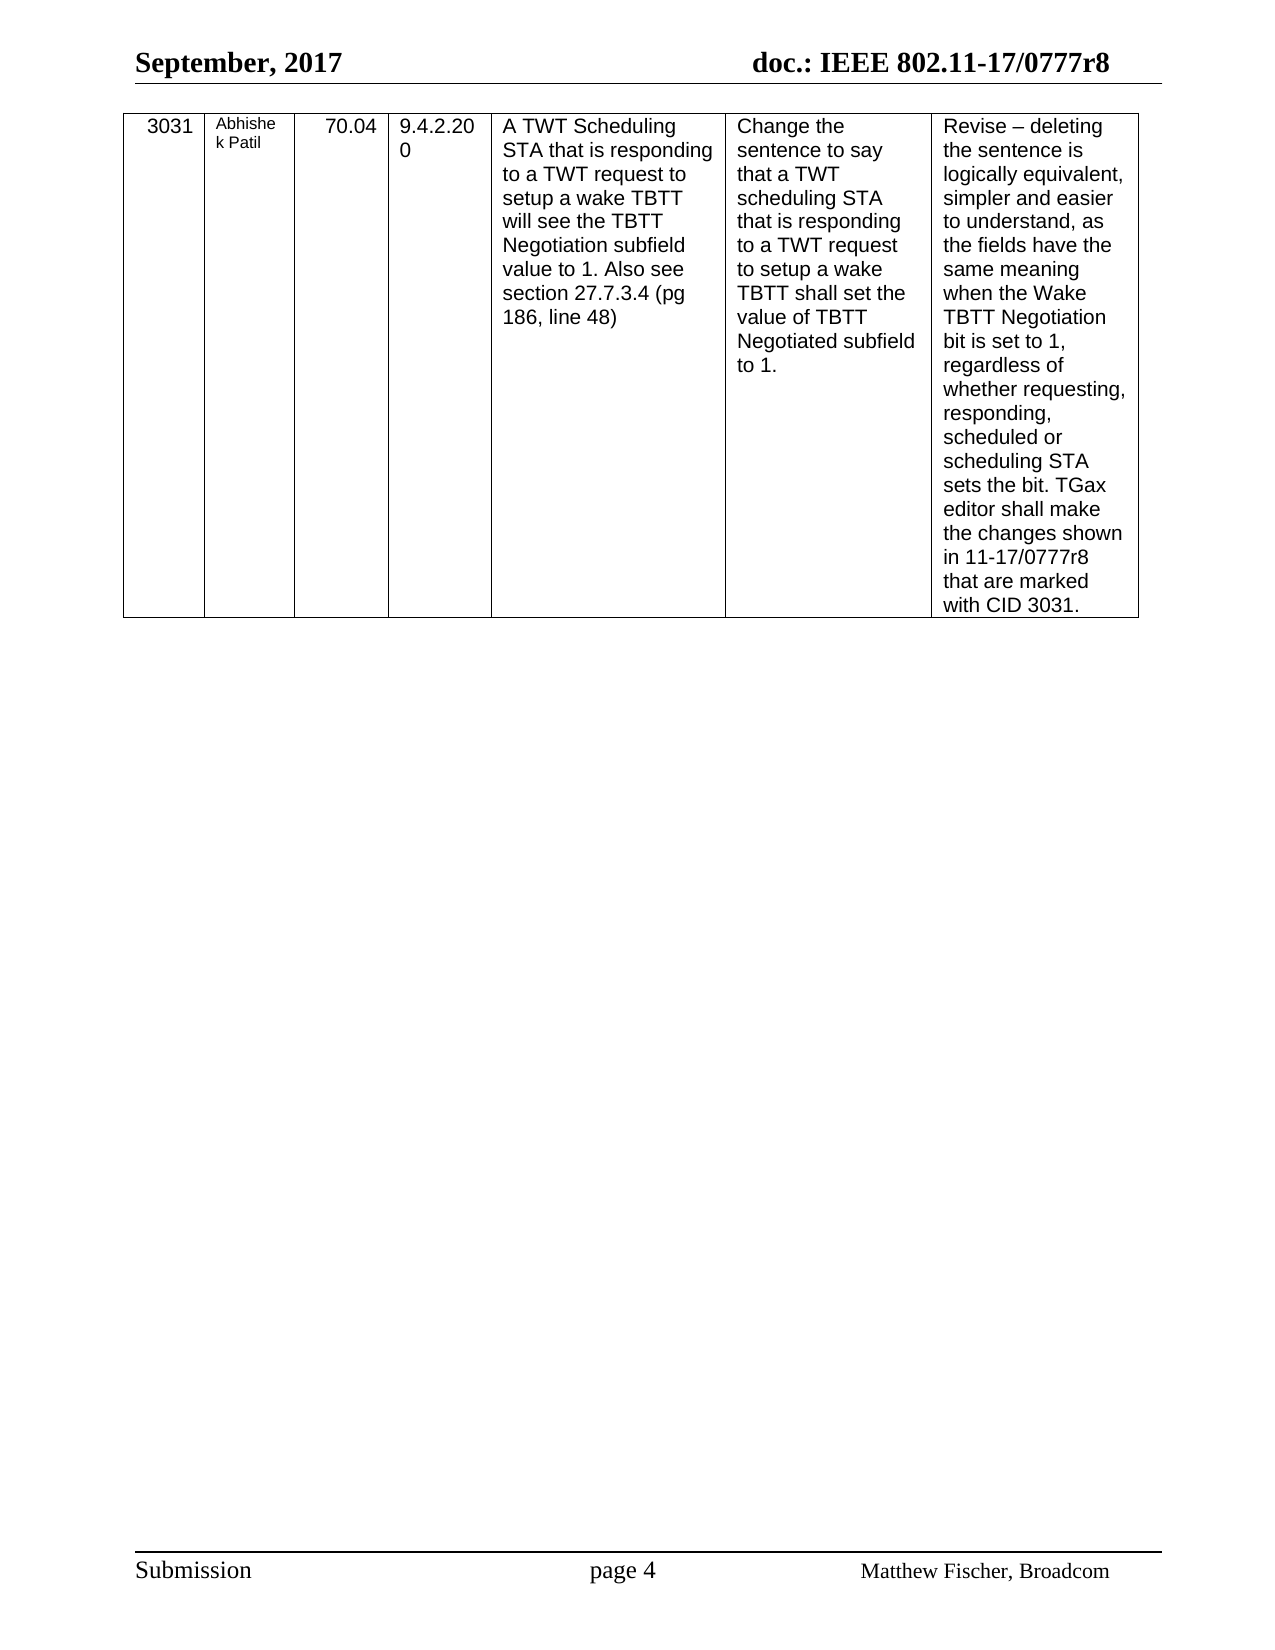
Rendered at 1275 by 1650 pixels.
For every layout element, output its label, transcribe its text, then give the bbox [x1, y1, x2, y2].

table_header 9.4.2.200 [389, 114, 491, 617]
table_header Change the sentence to say that a TWT scheduling STA that is responding to a TWT request to setup a wake TBTT shall set the value of TBTT Negotiated subfield to 1. [726, 114, 931, 617]
table_header 3031 [124, 114, 204, 617]
table_header 70.04 [295, 114, 388, 617]
table_header Revise – deleting the sentence is logically equivalent, simpler and easier to understand, as the fields have the same meaning when the Wake TBTT Negotiation bit is set to 1, regardless of whether requesting, responding, scheduled or scheduling STA sets the bit. TGax editor shall make the changes shown in 11-17/0777r8 that are marked with CID 3031. [932, 114, 1138, 617]
table_header A TWT Scheduling STA that is responding to a TWT request to setup a wake TBTT will see the TBTT Negotiation subfield value to 1. Also see section 27.7.3.4 (pg 186, line 48) [492, 114, 725, 617]
table_header Abhishek Patil [205, 114, 294, 617]
